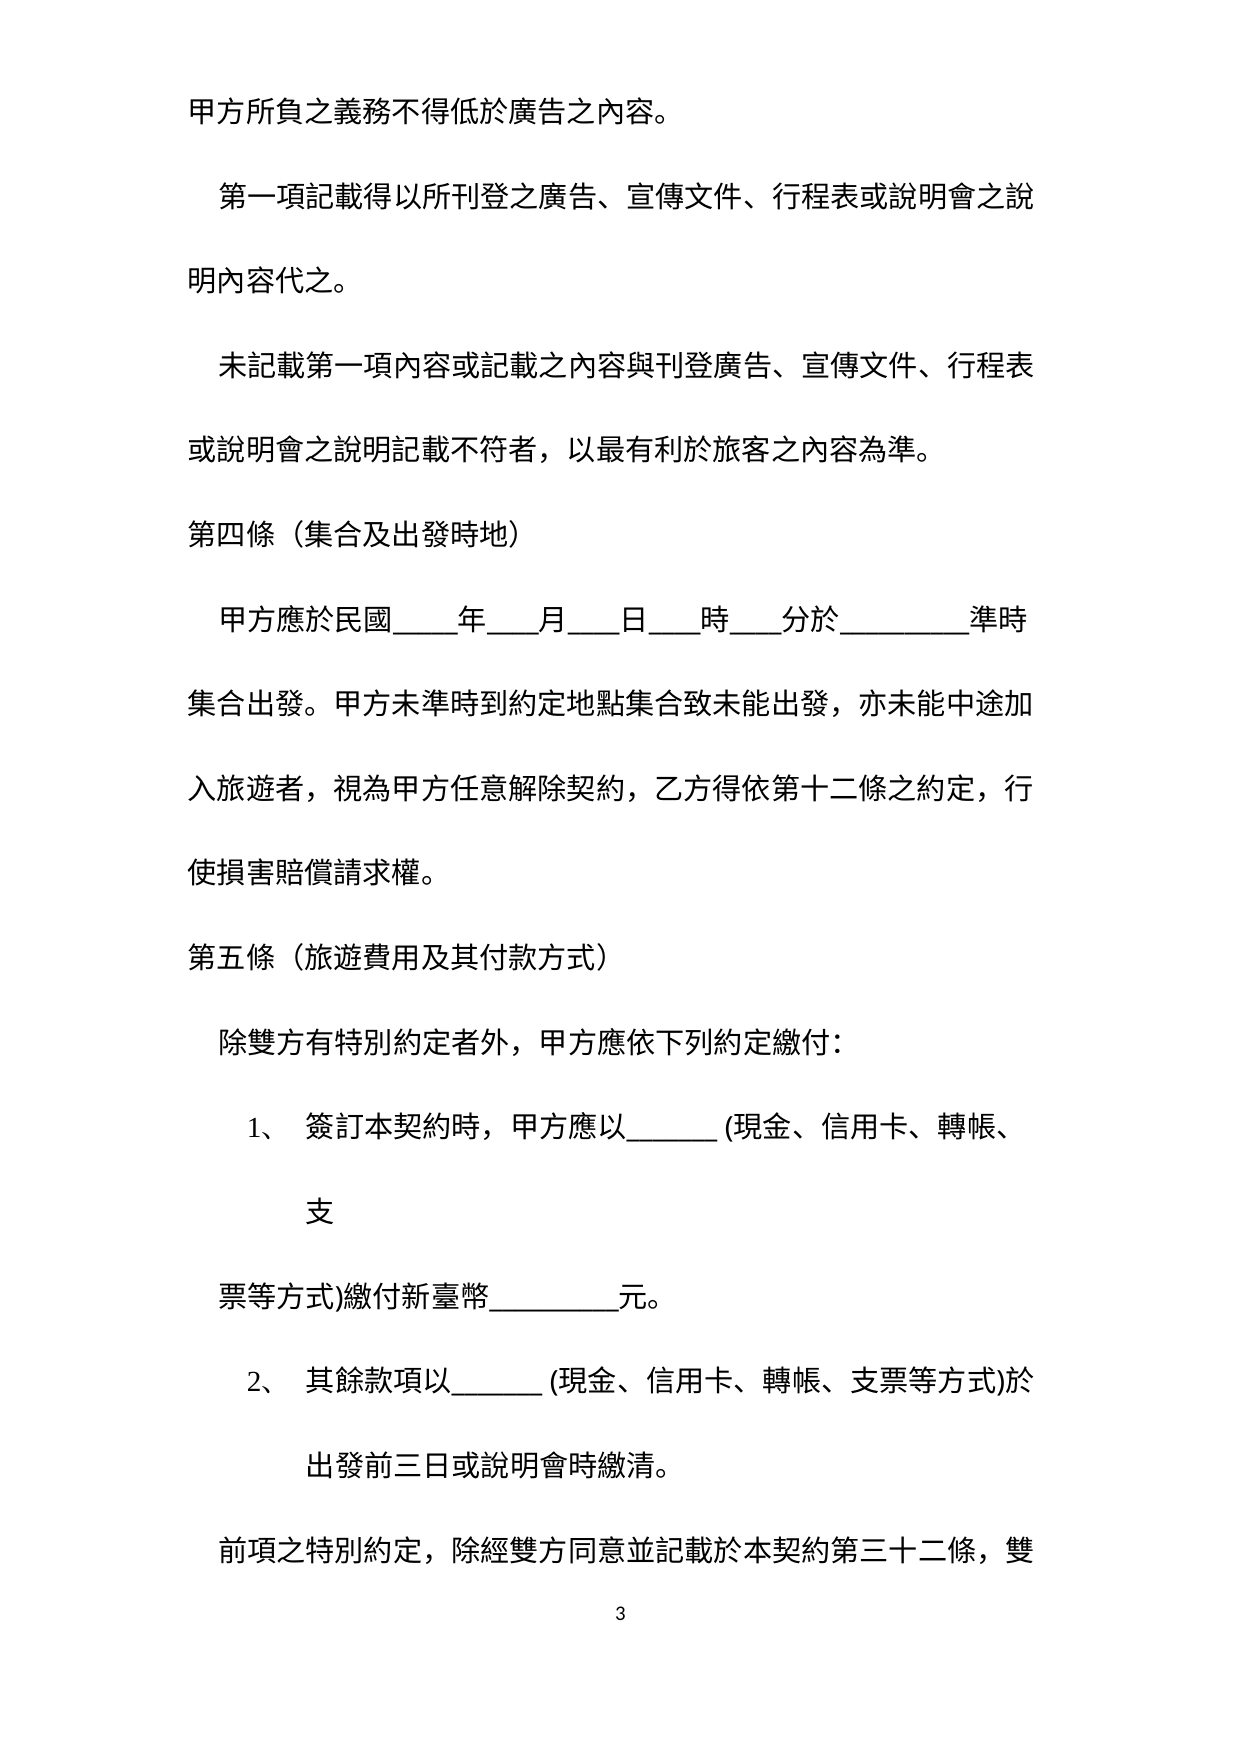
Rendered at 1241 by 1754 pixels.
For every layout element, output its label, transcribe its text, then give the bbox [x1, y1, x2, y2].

text 未記載第一項內容或記載之內容與刊登廣告、宣傳文件、行程表或說明會之說明記載不符者，以最有利於旅客之內容為準。 [187, 342, 1053, 469]
list 其餘款項以_______ (現金、信用卡、轉帳、支票等方式)於出發前三日或說明會時繳清。 [247, 1358, 1053, 1485]
list 簽訂本契約時，甲方應以_______ (現金、信用卡、轉帳、支 [247, 1104, 1053, 1231]
text 除雙方有特別約定者外，甲方應依下列約定繳付： [187, 1019, 1053, 1061]
text 第一項記載得以所刊登之廣告、宣傳文件、行程表或說明會之說明內容代之。 [187, 173, 1053, 300]
text 甲方應於民國_____年____月____日____時____分於__________準時集合出發。甲方未準時到約定地點集合致未能出發，亦未能中途加入旅遊者，視為甲方任意解除契約，乙方得依第十二條之約定，行使損害賠償請求權。 [187, 596, 1053, 892]
text 票等方式)繳付新臺幣__________元。 [187, 1273, 1053, 1316]
text 第四條（集合及出發時地） [187, 512, 1053, 554]
text 第五條（旅遊費用及其付款方式） [187, 934, 1053, 977]
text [187, 1527, 1053, 1569]
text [187, 89, 1053, 131]
